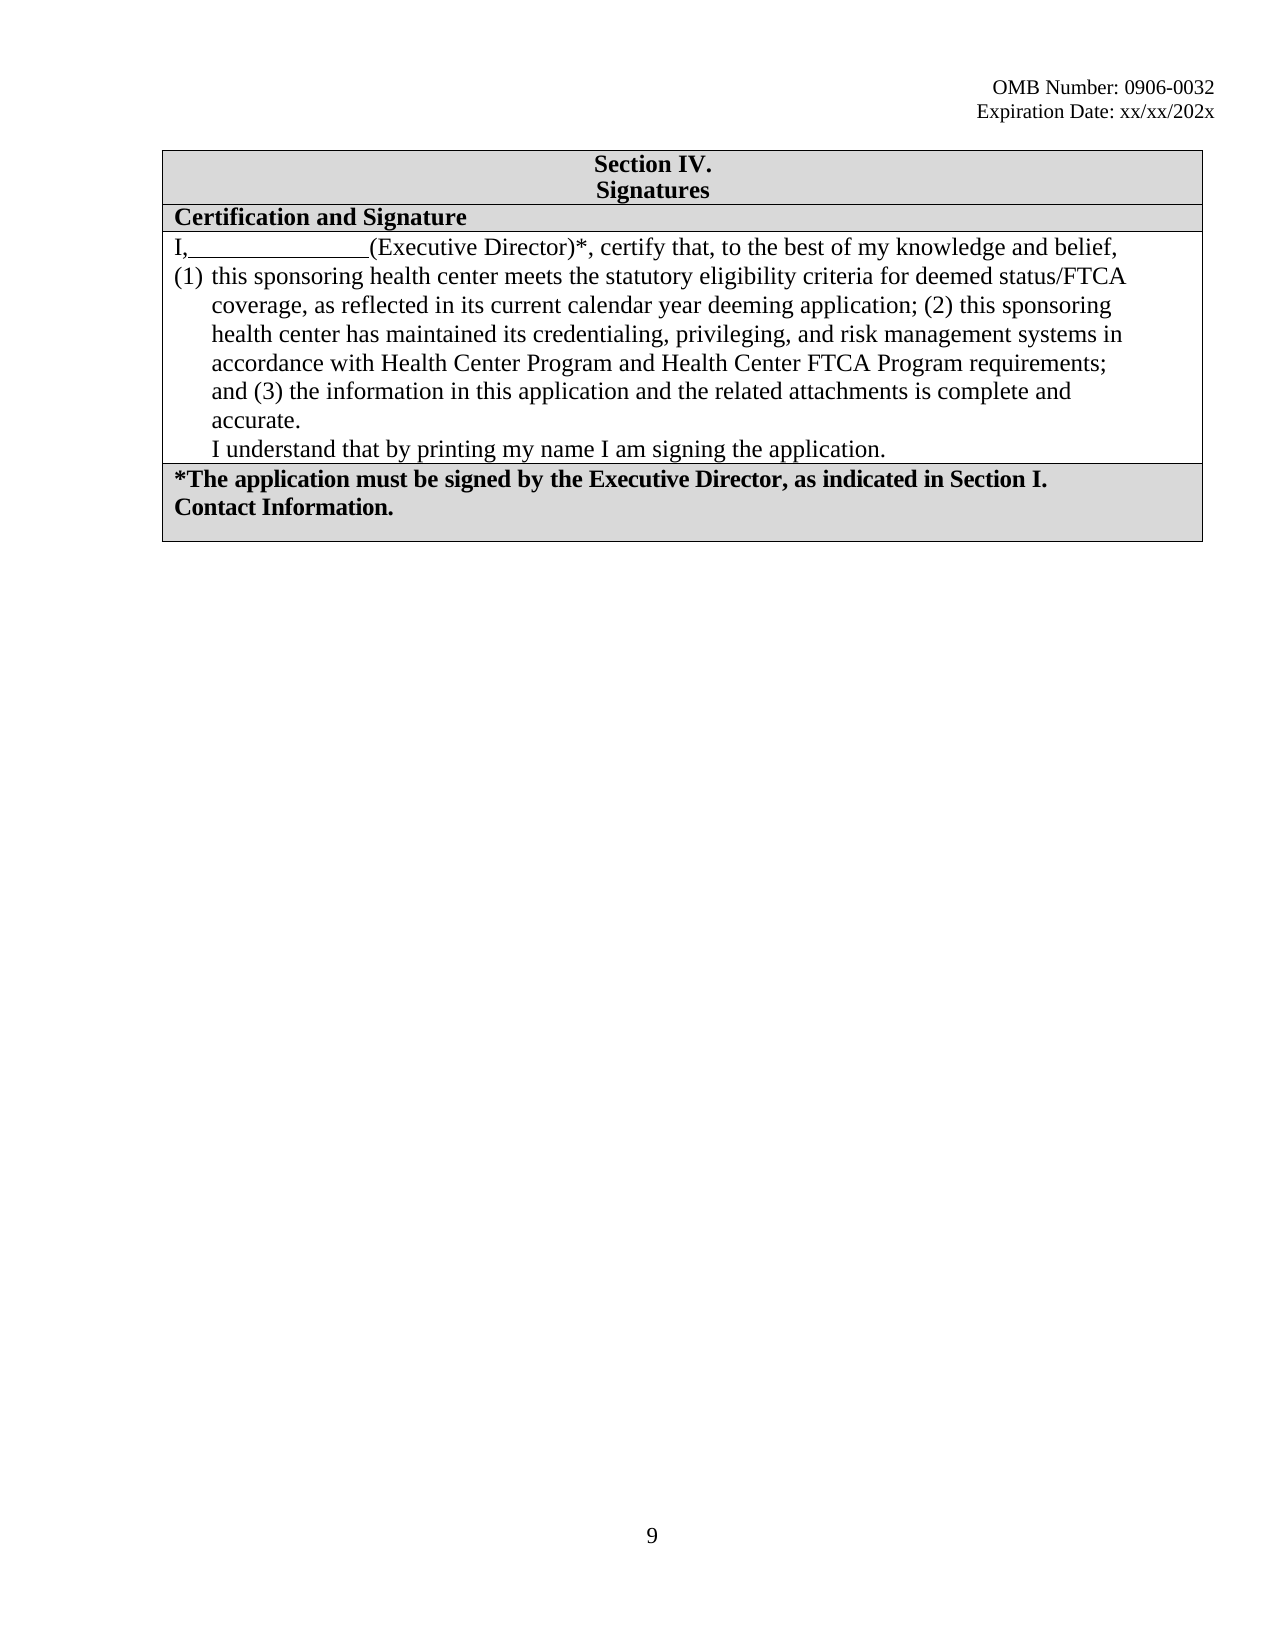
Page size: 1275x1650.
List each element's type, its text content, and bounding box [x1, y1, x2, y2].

table_cell Certification and Signature [163, 205, 1202, 231]
table_cell I, (Executive Director)*, certify that, to the best of my knowledge and belief, this sponsoring health center meets the statutory eligibility criteria for deemed status/FTCA coverage, as reflected in its current calendar year deeming application; (2) this sponsoring health center has maintained its credentialing, privileging, and risk management systems in accordance with Health Center Program and Health Center FTCA Program requirements; and (3) the information in this application and the related attachments is complete and accurate. I understand that by printing my name I am signing the application. [163, 232, 1202, 463]
table_cell *The application must be signed by the Executive Director, as indicated in Section I. Contact Information. [163, 464, 1202, 541]
table_header Section IV. Signatures [163, 151, 1202, 204]
